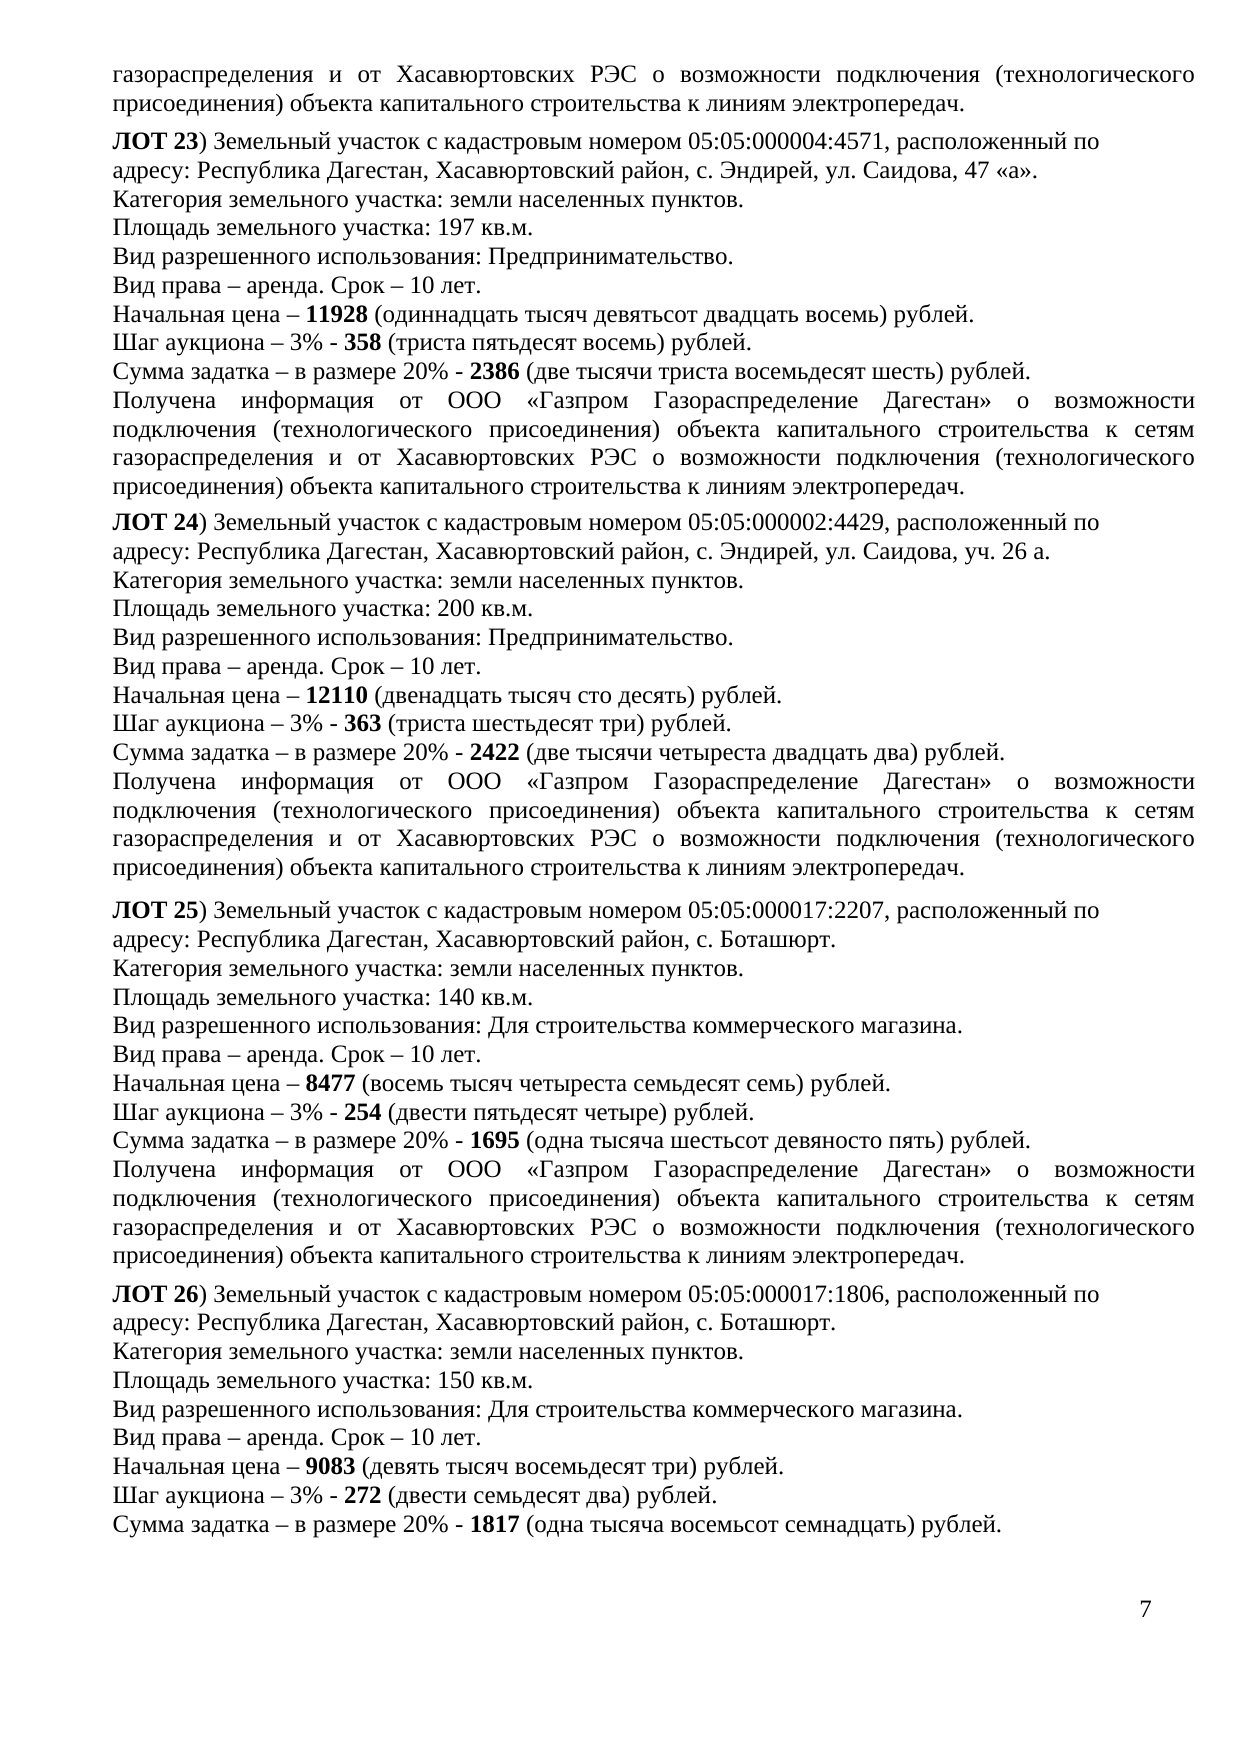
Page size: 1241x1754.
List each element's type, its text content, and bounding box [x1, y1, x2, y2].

text Вид разрешенного использования: Для строительства коммерческого магазина. [112, 1394, 1196, 1422]
text адресу: Республика Дагестан, Хасавюртовский район, с. Боташюрт. [112, 1307, 1196, 1336]
text Вид права – аренда. Срок – 10 лет. [112, 1422, 1196, 1451]
text Категория земельного участка: земли населенных пунктов. [112, 184, 1196, 212]
text ЛОТ 23) Земельный участок с кадастровым номером 05:05:000004:4571, расположенный по [112, 126, 1196, 155]
text Сумма задатка – в размере 20% - 2422 (две тысячи четыреста двадцать два) рублей. [112, 737, 1196, 766]
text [112, 59, 1196, 117]
text Вид права – аренда. Срок – 10 лет. [112, 270, 1196, 299]
text Шаг аукциона – 3% - 254 (двести пятьдесят четыре) рублей. [112, 1097, 1196, 1125]
text Шаг аукциона – 3% - 363 (триста шестьдесят три) рублей. [112, 708, 1196, 737]
text Площадь земельного участка: 200 кв.м. [112, 593, 1196, 622]
text адресу: Республика Дагестан, Хасавюртовский район, с. Боташюрт. [112, 924, 1196, 953]
text Начальная цена – 9083 (девять тысяч восемьдесят три) рублей. [112, 1451, 1196, 1480]
text ЛОТ 25) Земельный участок с кадастровым номером 05:05:000017:2207, расположенный по [112, 895, 1196, 924]
text Площадь земельного участка: 197 кв.м. [112, 212, 1196, 241]
text Начальная цена – 12110 (двенадцать тысяч сто десять) рублей. [112, 680, 1196, 708]
text Сумма задатка – в размере 20% - 1817 (одна тысяча восемьсот семнадцать) рублей. [112, 1509, 1196, 1537]
text Начальная цена – 11928 (одиннадцать тысяч девятьсот двадцать восемь) рублей. [112, 299, 1196, 327]
text Вид разрешенного использования: Предпринимательство. [112, 622, 1196, 651]
text Категория земельного участка: земли населенных пунктов. [112, 565, 1196, 593]
text Площадь земельного участка: 140 кв.м. [112, 982, 1196, 1010]
text Шаг аукциона – 3% - 272 (двести семьдесят два) рублей. [112, 1480, 1196, 1509]
text Вид права – аренда. Срок – 10 лет. [112, 1039, 1196, 1068]
text Шаг аукциона – 3% - 358 (триста пятьдесят восемь) рублей. [112, 327, 1196, 356]
text Сумма задатка – в размере 20% - 2386 (две тысячи триста восемьдесят шесть) рублей. [112, 356, 1196, 385]
text ЛОТ 24) Земельный участок с кадастровым номером 05:05:000002:4429, расположенный по [112, 507, 1196, 536]
text Сумма задатка – в размере 20% - 1695 (одна тысяча шестьсот девяносто пять) рублей. [112, 1125, 1196, 1154]
text Вид разрешенного использования: Предпринимательство. [112, 241, 1196, 270]
text адресу: Республика Дагестан, Хасавюртовский район, с. Эндирей, ул. Саидова, 47 «а». [112, 155, 1196, 184]
text Категория земельного участка: земли населенных пунктов. [112, 953, 1196, 982]
text Начальная цена – 8477 (восемь тысяч четыреста семьдесят семь) рублей. [112, 1068, 1196, 1097]
text Категория земельного участка: земли населенных пунктов. [112, 1336, 1196, 1365]
text Площадь земельного участка: 150 кв.м. [112, 1365, 1196, 1394]
text адресу: Республика Дагестан, Хасавюртовский район, с. Эндирей, ул. Саидова, уч. 26 а. [112, 536, 1196, 565]
text ЛОТ 26) Земельный участок с кадастровым номером 05:05:000017:1806, расположенный по [112, 1279, 1196, 1307]
text Вид разрешенного использования: Для строительства коммерческого магазина. [112, 1010, 1196, 1039]
text Вид права – аренда. Срок – 10 лет. [112, 651, 1196, 680]
